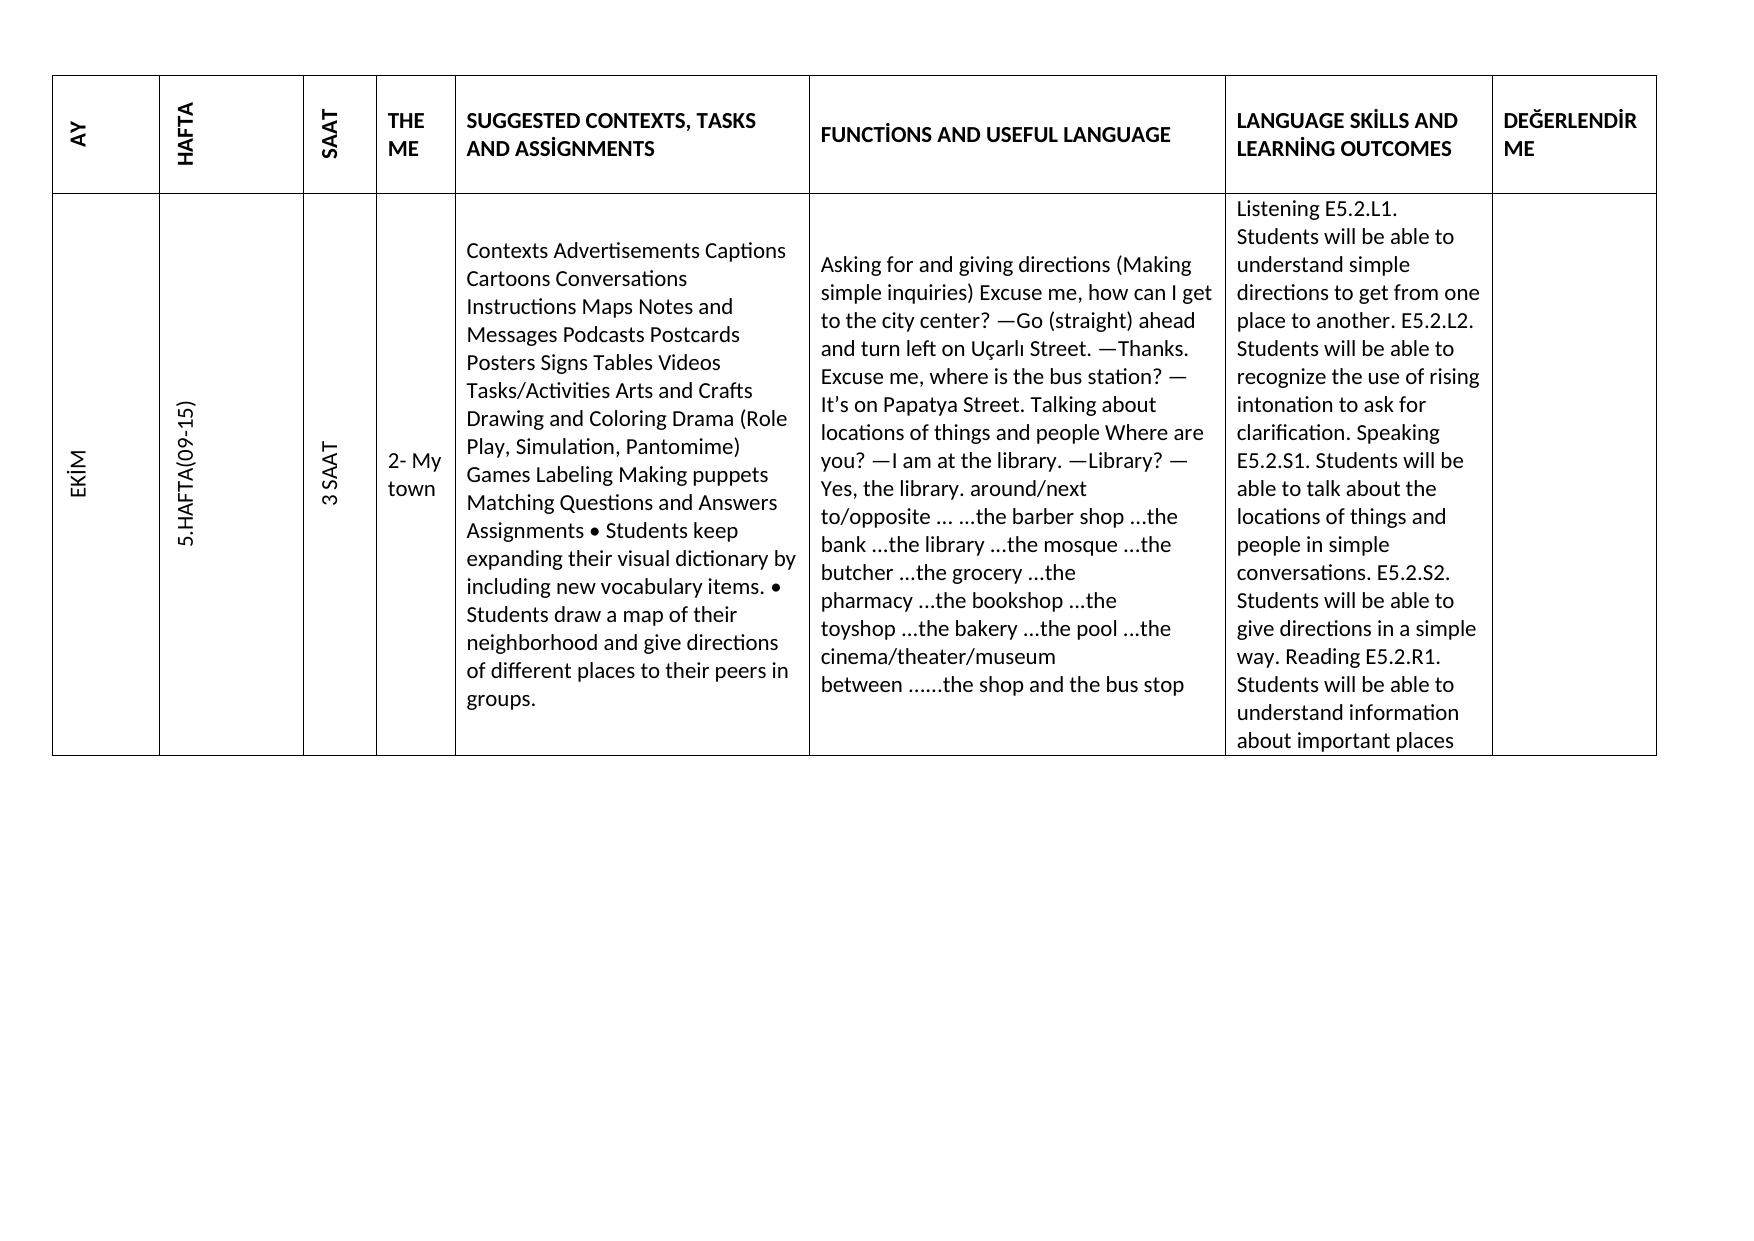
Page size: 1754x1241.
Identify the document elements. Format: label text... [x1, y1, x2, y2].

table_header HAFTA [160, 76, 303, 193]
table_cell Listening E5.2.L1. Students will be able to understand simple directions to get from one place to another. E5.2.L2. Students will be able to recognize the use of rising intonation to ask for clarification. Speaking E5.2.S1. Students will be able to talk about the locations of things and people in simple conversations. E5.2.S2. Students will be able to give directions in a simple way. Reading E5.2.R1. Students will be able to understand information about important places [1226, 194, 1492, 754]
table_header SAAT [304, 76, 376, 193]
table_header THEME [377, 76, 455, 193]
table_cell Contexts Advertisements Captions Cartoons Conversations Instructions Maps Notes and Messages Podcasts Postcards Posters Signs Tables Videos Tasks/Activities Arts and Crafts Drawing and Coloring Drama (Role Play, Simulation, Pantomime) Games Labeling Making puppets Matching Questions and Answers Assignments • Students keep expanding their visual dictionary by including new vocabulary items. • Students draw a map of their neighborhood and give directions of different places to their peers in groups. [456, 194, 809, 754]
table_header SUGGESTED CONTEXTS, TASKS AND ASSİGNMENTS [456, 76, 809, 193]
table_cell Asking for and giving directions (Making simple inquiries) Excuse me, how can I get to the city center? —Go (straight) ahead and turn left on Uçarlı Street. —Thanks. Excuse me, where is the bus station? —It’s on Papatya Street. Talking about locations of things and people Where are you? —I am at the library. —Library? —Yes, the library. around/next to/opposite ... ...the barber shop ...the bank ...the library ...the mosque ...the butcher ...the grocery ...the pharmacy ...the bookshop ...the toyshop ...the bakery ...the pool ...the cinema/theater/museum between ......the shop and the bus stop [810, 194, 1225, 754]
table_header FUNCTİONS AND USEFUL LANGUAGE [810, 76, 1225, 193]
table_header AY [53, 76, 159, 193]
table_header LANGUAGE SKİLLS AND LEARNİNG OUTCOMES [1226, 76, 1492, 193]
table_cell EKİM [53, 194, 159, 754]
table_cell [1493, 194, 1656, 754]
table_cell 3 SAAT [304, 194, 376, 754]
table_cell 5.HAFTA(09-15) [160, 194, 303, 754]
table_cell 2- My town [377, 194, 455, 754]
table_header DEĞERLENDİRME [1493, 76, 1656, 193]
